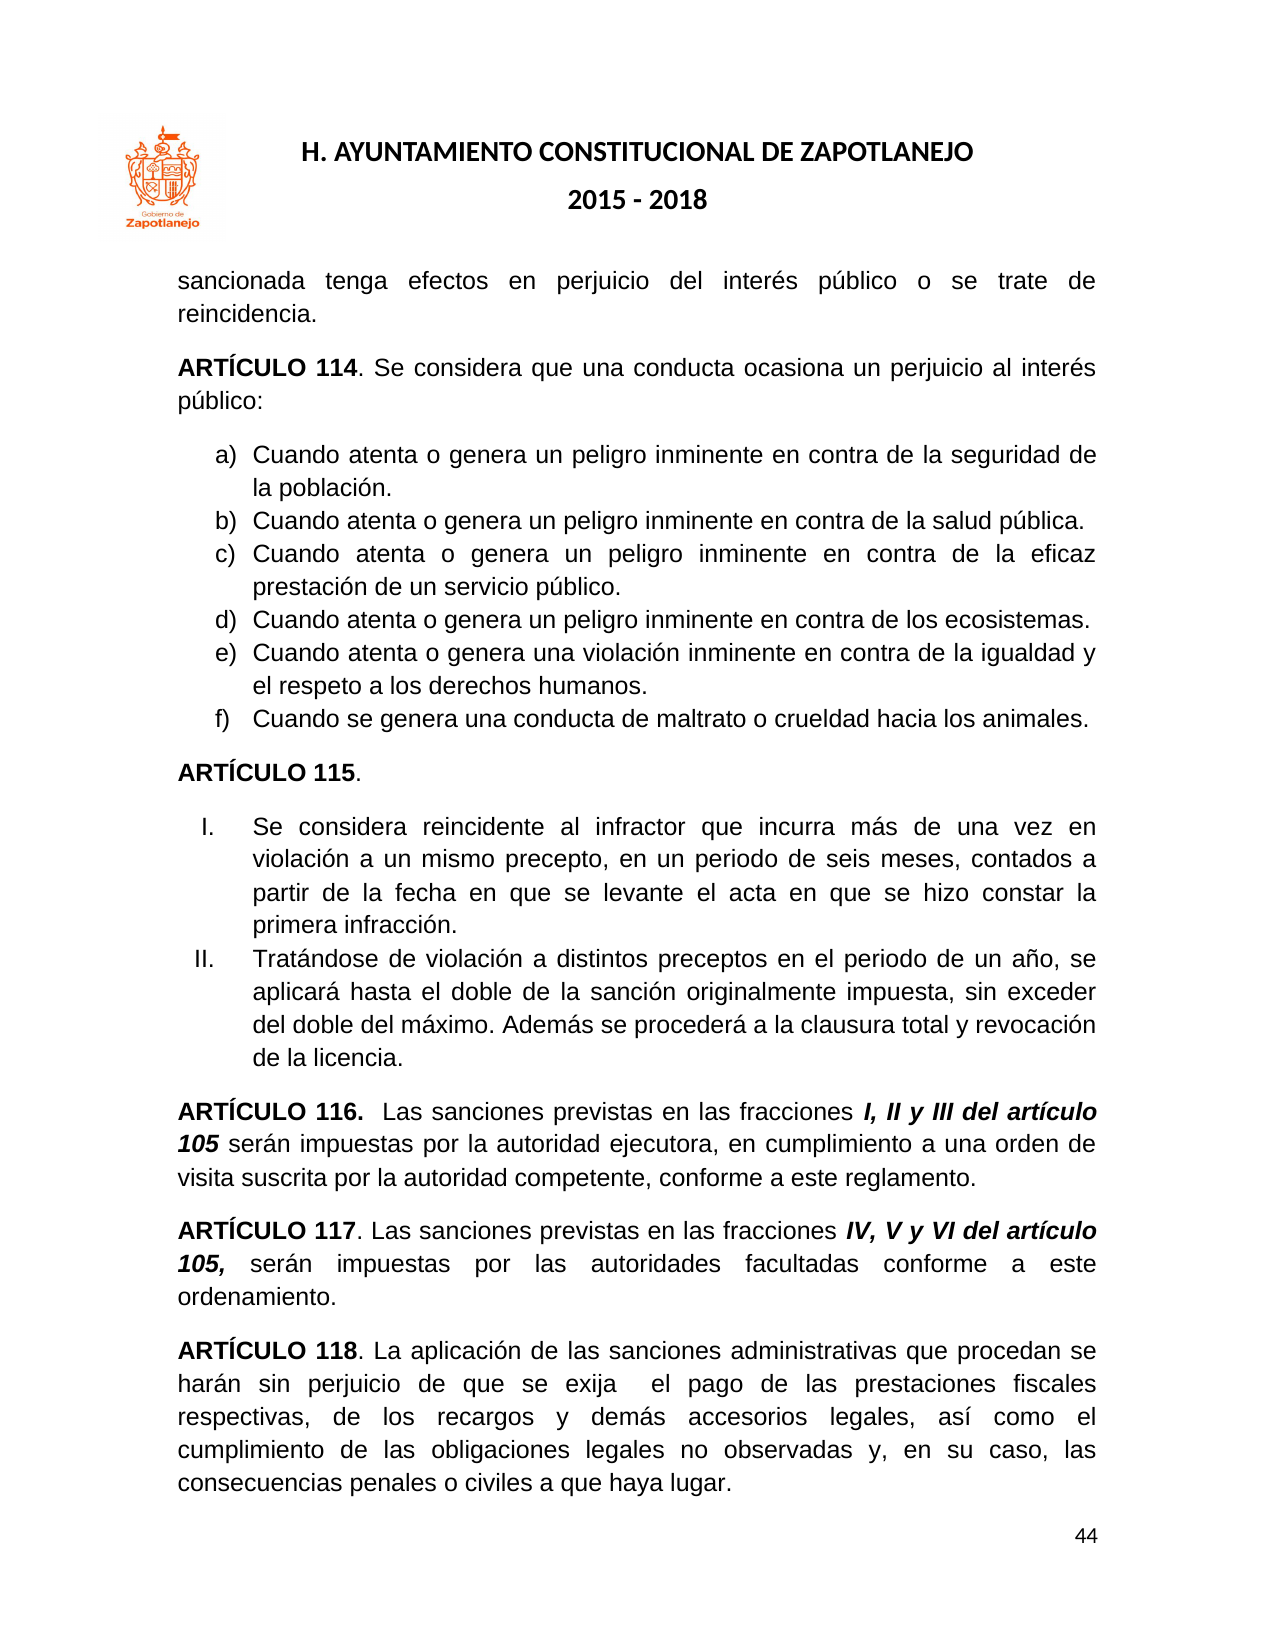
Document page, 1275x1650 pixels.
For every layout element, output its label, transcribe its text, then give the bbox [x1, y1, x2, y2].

text ARTÍCULO 117. Las sanciones previstas en las fracciones IV, V y VI del artículo 105, serán impuestas por las autoridades facultadas conforme a este ordenamiento. [177, 1216, 1098, 1311]
picture [97, 113, 226, 242]
text ARTÍCULO 118. La aplicación de las sanciones administrativas que procedan se harán sin perjuicio de que se exija el pago de las prestaciones fiscales respectivas, de los recargos y demás accesorios legales, así como el cumplimiento de las obligaciones legales no observadas y, en su caso, las consecuencias penales o civiles a que haya lugar. [177, 1336, 1098, 1497]
list Cuando atenta o genera un peligro inminente en contra de los ecosistemas. [215, 605, 1098, 633]
list Cuando atenta o genera un peligro inminente en contra de la salud pública. [215, 506, 1098, 534]
list Cuando atenta o genera una violación inminente en contra de la igualdad y el respeto a los derechos humanos. [215, 638, 1098, 699]
text ARTÍCULO 114. Se considera que una conducta ocasiona un perjuicio al interés público: [177, 353, 1098, 414]
list Tratándose de violación a distintos preceptos en el periodo de un año, se aplicará hasta el doble de la sanción originalmente impuesta, sin exceder del doble del máximo. Además se procederá a la clausura total y revocación de la licencia. [215, 943, 1098, 1071]
text ARTÍCULO 116. Las sanciones previstas en las fracciones I, II y III del artículo 105 serán impuestas por la autoridad ejecutora, en cumplimiento a una orden de visita suscrita por la autoridad competente, conforme a este reglamento. [177, 1096, 1098, 1191]
list Cuando atenta o genera un peligro inminente en contra de la seguridad de la población. [215, 439, 1098, 501]
list Cuando se genera una conducta de maltrato o crueldad hacia los animales. [215, 704, 1098, 732]
text ARTÍCULO 115. [177, 758, 1098, 786]
list Cuando atenta o genera un peligro inminente en contra de la eficaz prestación de un servicio público. [215, 539, 1098, 600]
list Se considera reincidente al infractor que incurra más de una vez en violación a un mismo precepto, en un periodo de seis meses, contados a partir de la fecha en que se levante el acta en que se hizo constar la primera infracción. [215, 811, 1098, 939]
